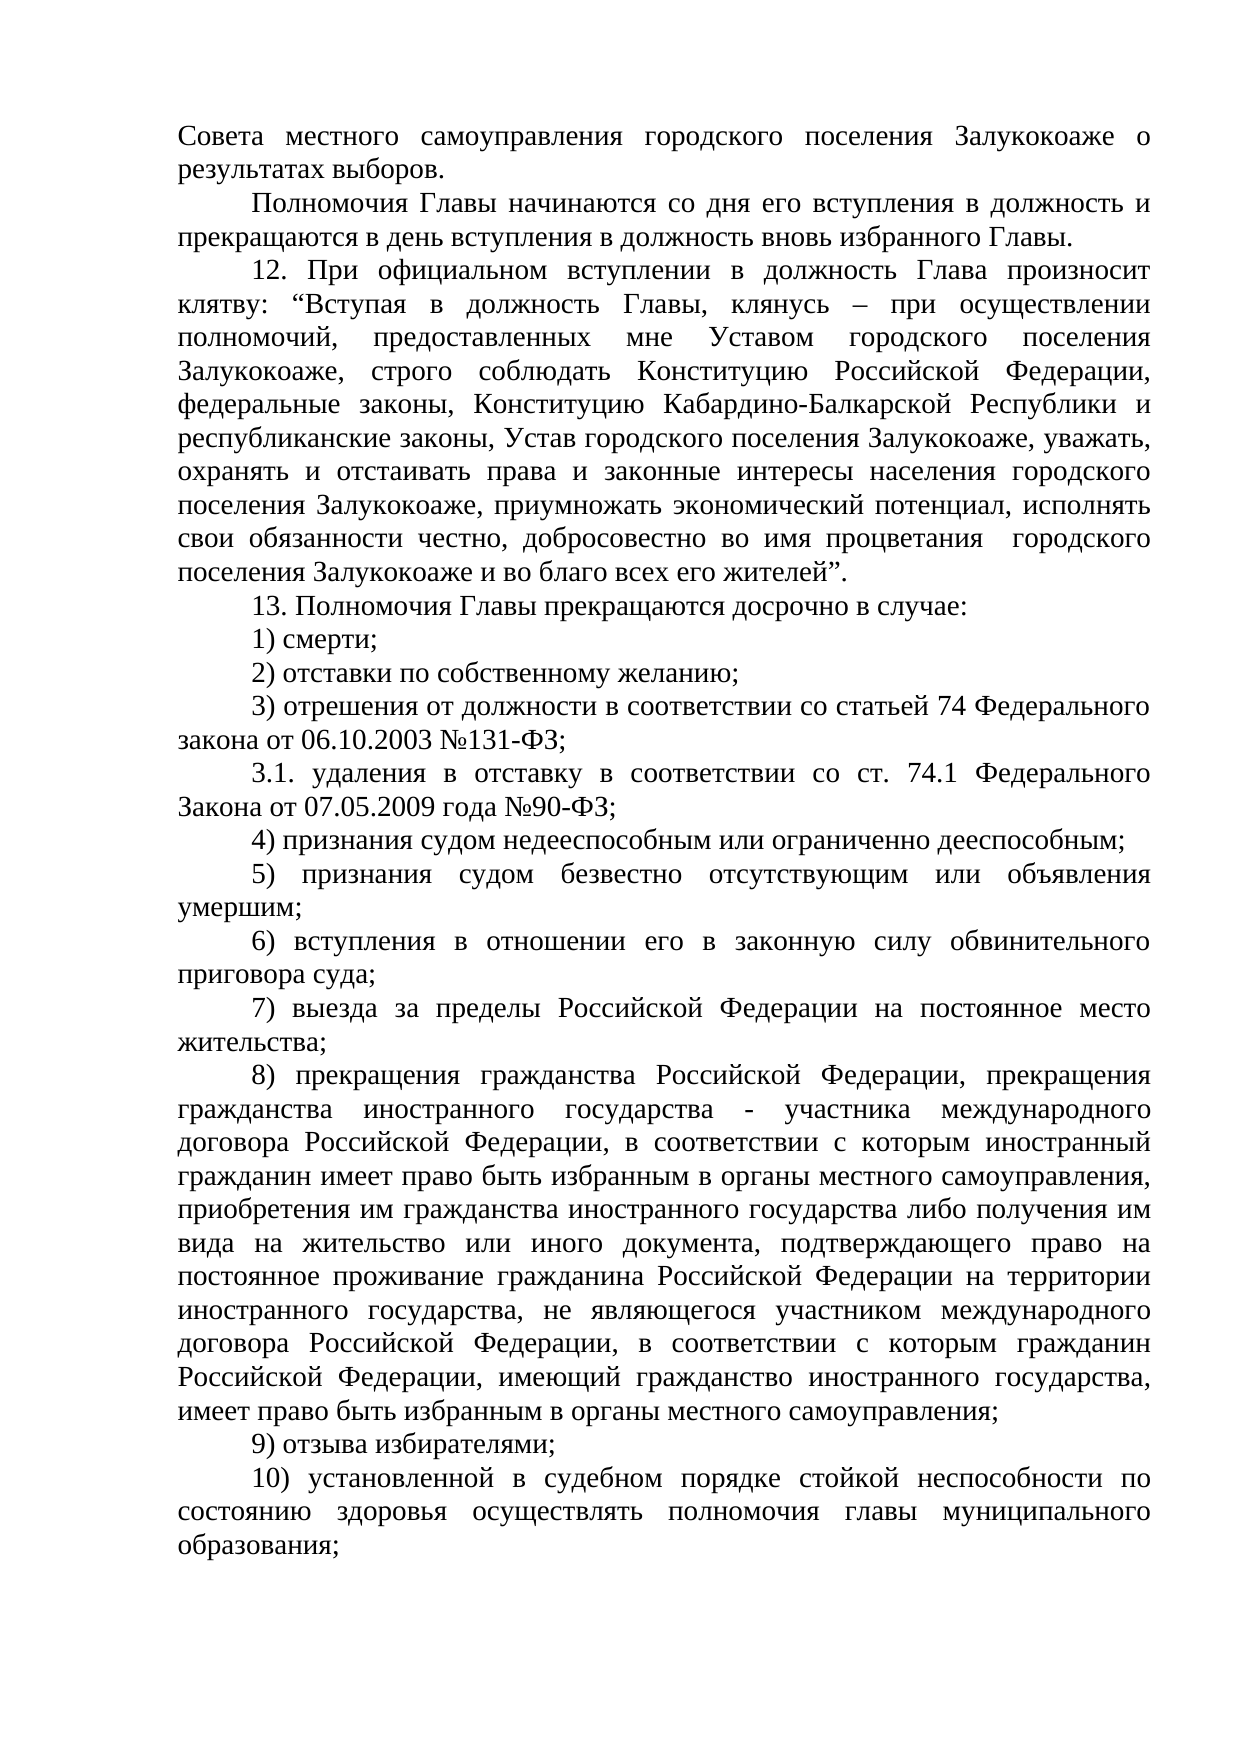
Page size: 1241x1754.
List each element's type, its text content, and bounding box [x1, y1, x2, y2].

text 3) отрешения от должности в соответствии со статьей 74 Федерального закона от 06.10.2003 №131-ФЗ; [177, 688, 1152, 755]
text 7) выезда за пределы Российской Федерации на постоянное место жительства; [177, 990, 1152, 1057]
text 3.1. удаления в отставку в соответствии со ст. 74.1 Федерального Закона от 07.05.2009 года №90-ФЗ; [177, 755, 1152, 822]
text 5) признания судом безвестно отсутствующим или объявления умершим; [177, 856, 1152, 923]
text 13. Полномочия Главы прекращаются досрочно в случае: [177, 588, 1152, 621]
text 1) смерти; [177, 621, 1152, 655]
text Полномочия Главы начинаются со дня его вступления в должность и прекращаются в день вступления в должность вновь избранного Главы. [177, 185, 1152, 252]
text 8) прекращения гражданства Российской Федерации, прекращения гражданства иностранного государства - участника международного договора Российской Федерации, в соответствии с которым иностранный гражданин имеет право быть избранным в органы местного самоуправления, приобретения им гражданства иностранного государства либо получения им вида на жительство или иного документа, подтверждающего право на постоянное проживание гражданина Российской Федерации на территории иностранного государства, не являющегося участником международного договора Российской Федерации, в соответствии с которым гражданин Российской Федерации, имеющий гражданство иностранного государства, имеет право быть избранным в органы местного самоуправления; [177, 1057, 1152, 1426]
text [177, 118, 1152, 185]
text 9) отзыва избирателями; [177, 1426, 1152, 1460]
text 2) отставки по собственному желанию; [177, 655, 1152, 688]
text 6) вступления в отношении его в законную силу обвинительного приговора суда; [177, 923, 1152, 990]
text 4) признания судом недееспособным или ограниченно дееспособным; [177, 822, 1152, 856]
text 12. При официальном вступлении в должность Глава произносит клятву: “Вступая в должность Главы, клянусь – при осуществлении полномочий, предоставленных мне Уставом городского поселения Залукокоаже, строго соблюдать Конституцию Российской Федерации, федеральные законы, Конституцию Кабардино-Балкарской Республики и республиканские законы, Устав городского поселения Залукокоаже, уважать, охранять и отстаивать права и законные интересы населения городского поселения Залукокоаже, приумножать экономический потенциал, исполнять свои обязанности честно, добросовестно во имя процветания городского поселения Залукокоаже и во благо всех его жителей”. [177, 252, 1152, 588]
text 10) установленной в судебном порядке стойкой неспособности по состоянию здоровья осуществлять полномочия главы муниципального образования; [177, 1460, 1152, 1560]
